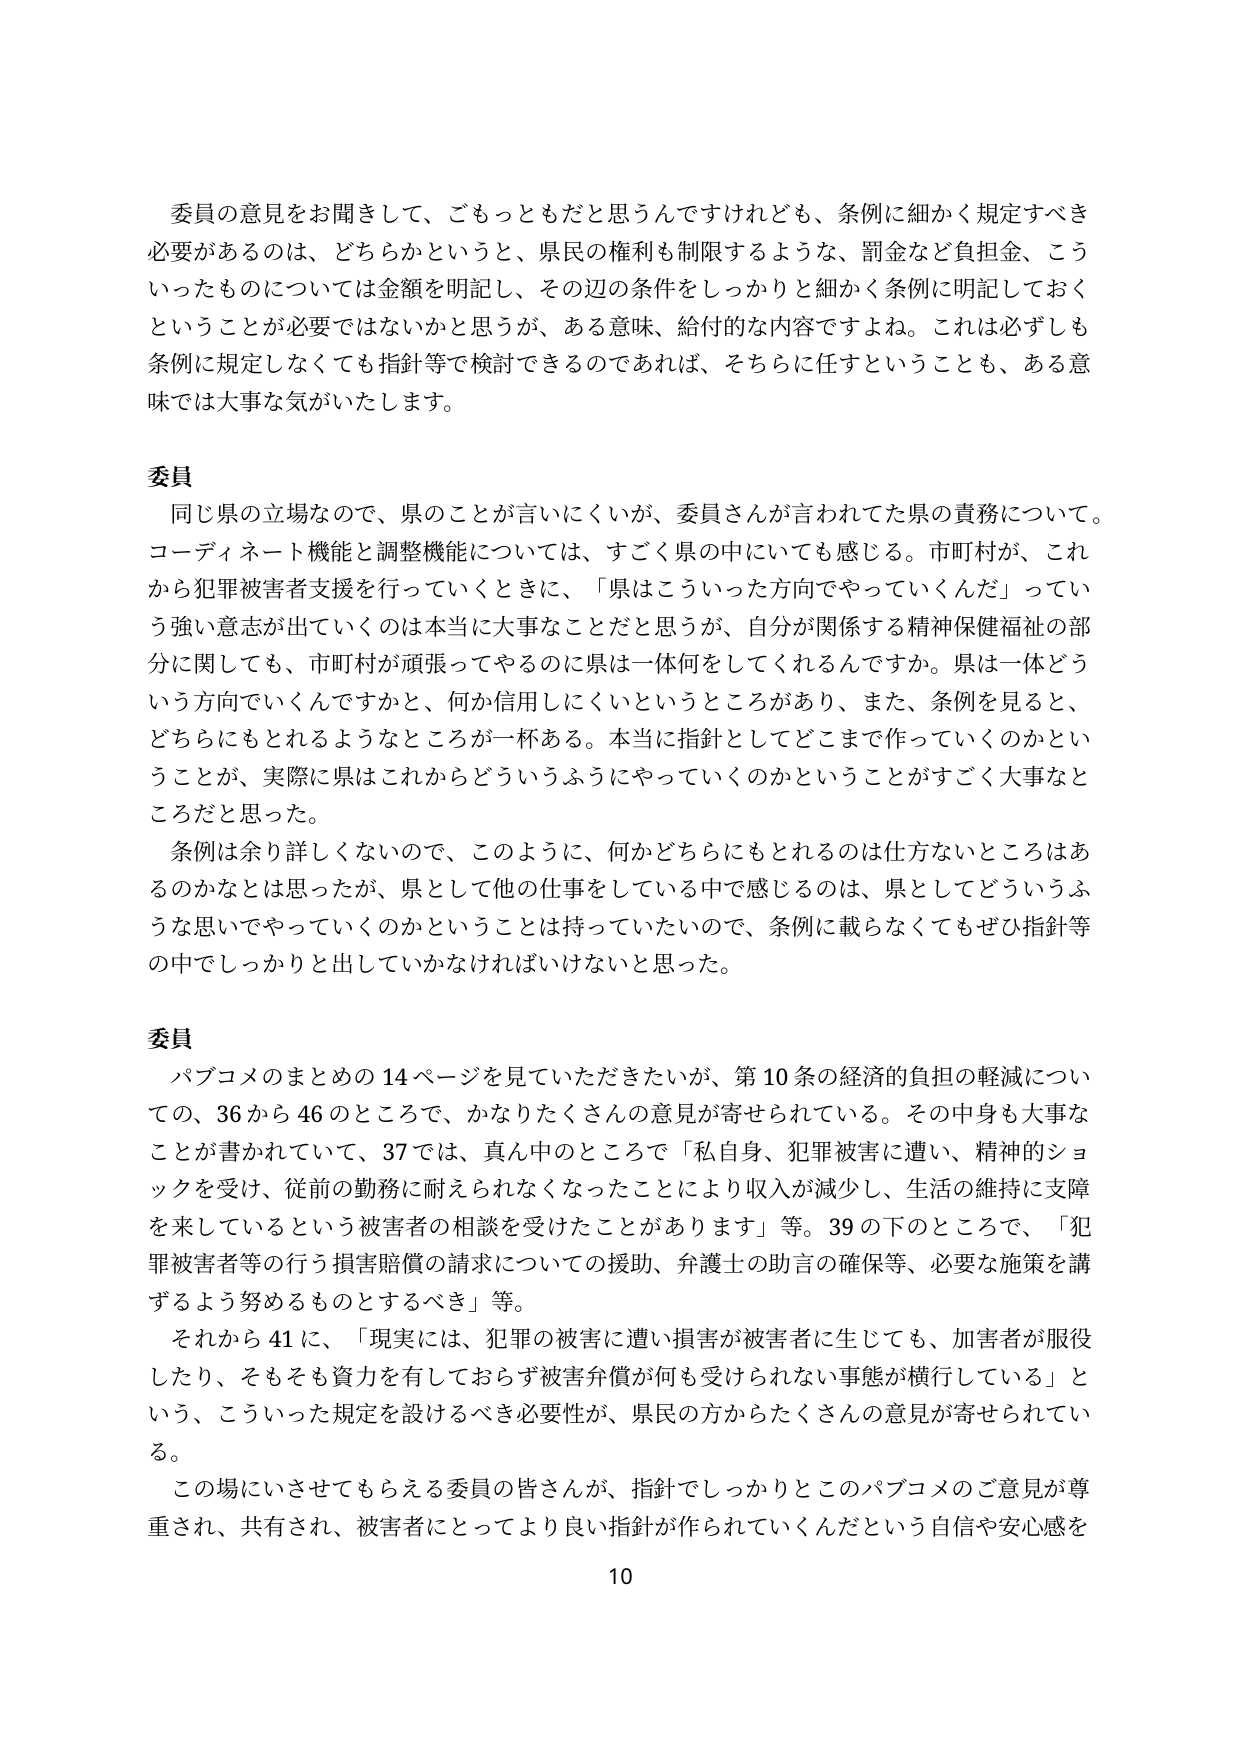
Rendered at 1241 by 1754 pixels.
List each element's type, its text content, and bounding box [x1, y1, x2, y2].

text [148, 1469, 1093, 1544]
text 委員 [148, 1019, 1093, 1057]
text 同じ県の立場なので、県のことが言いにくいが、委員さんが言われてた県の責務について。コーディネート機能と調整機能については、すごく県の中にいても感じる。市町村が、これから犯罪被害者支援を行っていくときに、「県はこういった方向でやっていくんだ」っていう強い意志が出ていくのは本当に大事なことだと思うが、自分が関係する精神保健福祉の部分に関しても、市町村が頑張ってやるのに県は一体何をしてくれるんですか。県は一体どういう方向でいくんですかと、何か信用しにくいというところがあり、また、条例を見ると、どちらにもとれるようなところが一杯ある。本当に指針としてどこまで作っていくのかということが、実際に県はこれからどういうふうにやっていくのかということがすごく大事なところだと思った。 [148, 494, 1093, 832]
text それから41に、「現実には、犯罪の被害に遭い損害が被害者に生じても、加害者が服役したり、そもそも資力を有しておらず被害弁償が何も受けられない事態が横行している」という、こういった規定を設けるべき必要性が、県民の方からたくさんの意見が寄せられている。 [148, 1319, 1093, 1469]
text パブコメのまとめの14ページを見ていただきたいが、第10条の経済的負担の軽減についての、36から46のところで、かなりたくさんの意見が寄せられている。その中身も大事なことが書かれていて、37では、真ん中のところで「私自身、犯罪被害に遭い、精神的ショックを受け、従前の勤務に耐えられなくなったことにより収入が減少し、生活の維持に支障を来しているという被害者の相談を受けたことがあります」等。39の下のところで、「犯罪被害者等の行う損害賠償の請求についての援助、弁護士の助言の確保等、必要な施策を講ずるよう努めるものとするべき」等。 [148, 1057, 1093, 1319]
text 委員 [148, 457, 1093, 494]
text 条例は余り詳しくないので、このように、何かどちらにもとれるのは仕方ないところはあるのかなとは思ったが、県として他の仕事をしている中で感じるのは、県としてどういうふうな思いでやっていくのかということは持っていたいので、条例に載らなくてもぜひ指針等の中でしっかりと出していかなければいけないと思った。 [148, 832, 1093, 982]
text 委員の意見をお聞きして、ごもっともだと思うんですけれども、条例に細かく規定すべき必要があるのは、どちらかというと、県民の権利も制限するような、罰金など負担金、こういったものについては金額を明記し、その辺の条件をしっかりと細かく条例に明記しておくということが必要ではないかと思うが、ある意味、給付的な内容ですよね。これは必ずしも条例に規定しなくても指針等で検討できるのであれば、そちらに任すということも、ある意味では大事な気がいたします。 [148, 194, 1093, 419]
